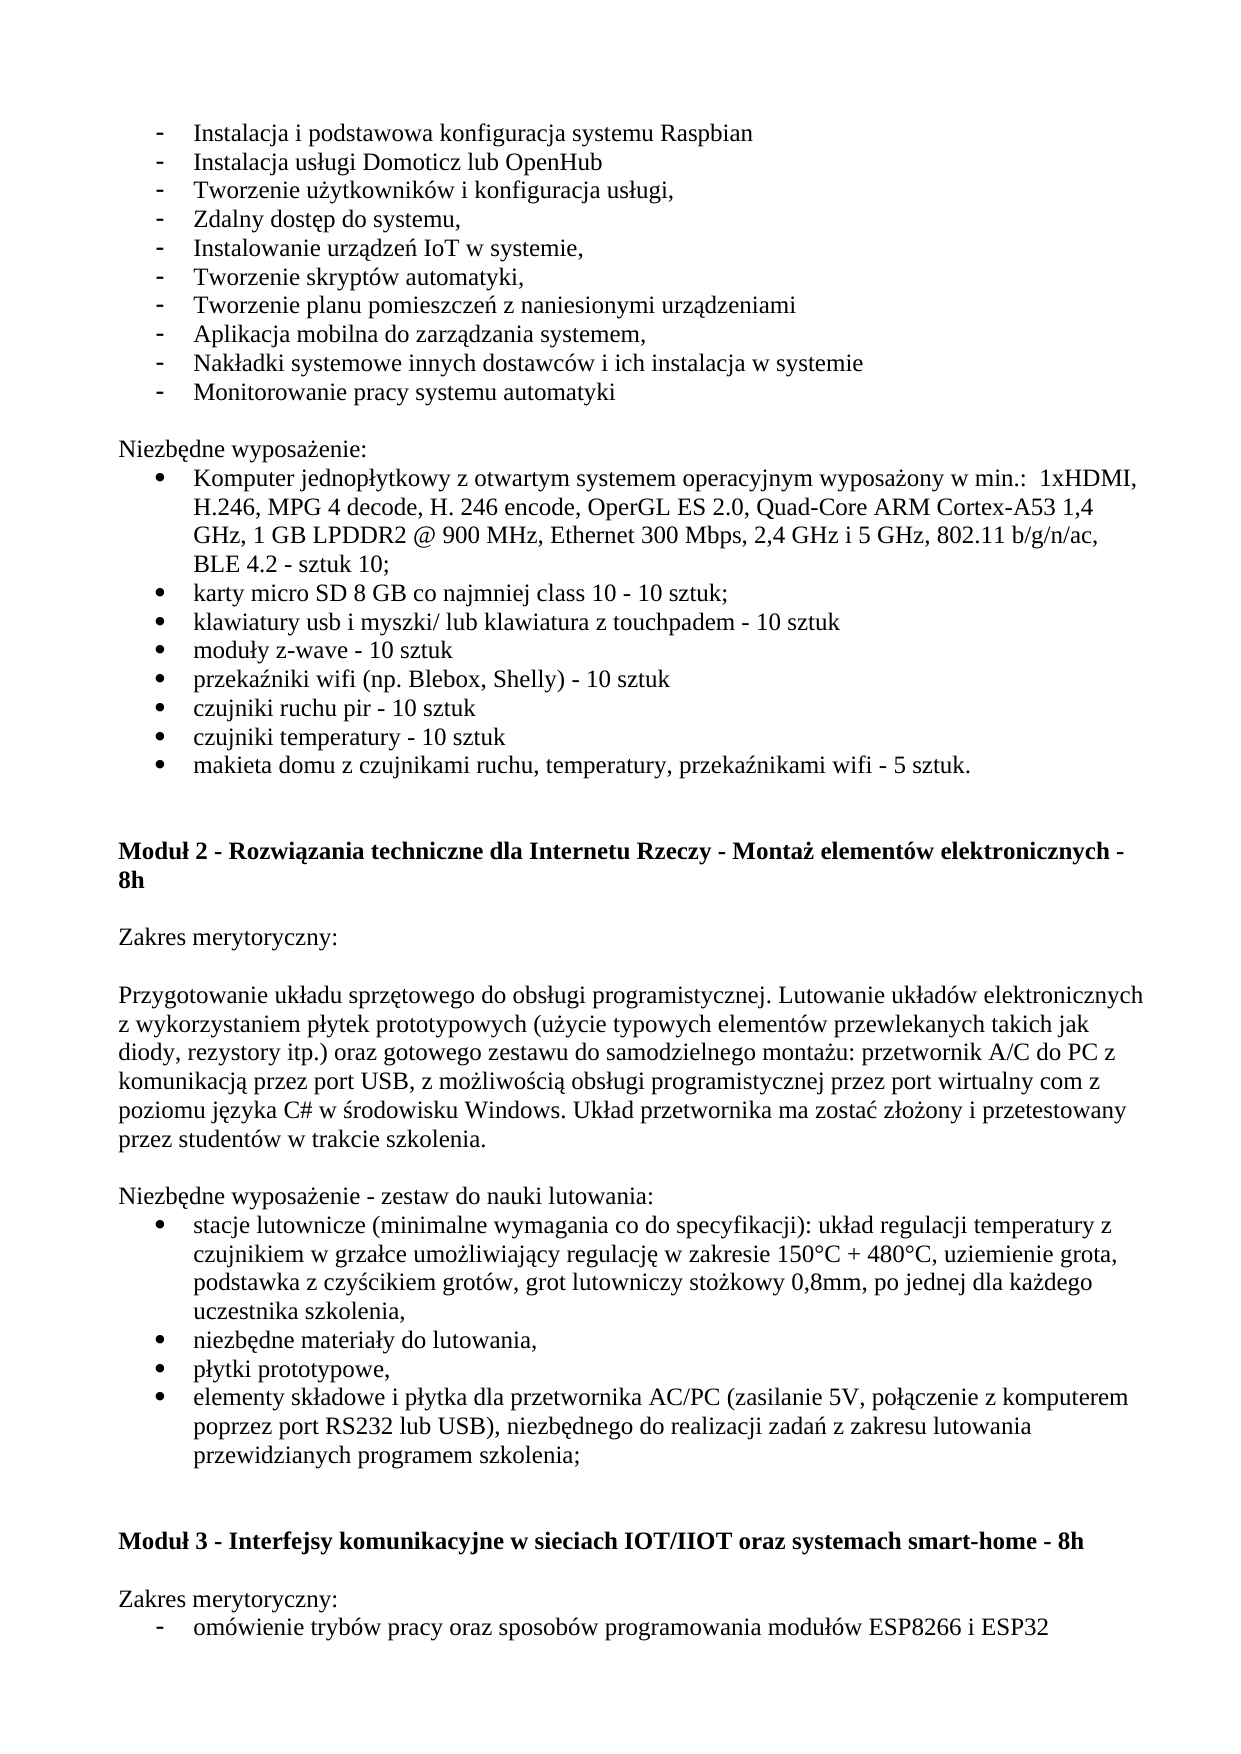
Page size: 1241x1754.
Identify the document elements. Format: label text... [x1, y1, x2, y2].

list niezbędne materiały do lutowania, [156, 1325, 1152, 1354]
list czujniki temperatury - 10 sztuk [156, 722, 1152, 751]
list przekaźniki wifi (np. Blebox, Shelly) - 10 sztuk [156, 664, 1152, 693]
list makieta domu z czujnikami ruchu, temperatury, przekaźnikami wifi - 5 sztuk. [156, 751, 1152, 779]
list klawiatury usb i myszki/ lub klawiatura z touchpadem - 10 sztuk [156, 607, 1152, 636]
list Nakładki systemowe innych dostawców i ich instalacja w systemie [156, 348, 1152, 377]
list Tworzenie skryptów automatyki, [156, 262, 1152, 291]
list Monitorowanie pracy systemu automatyki [156, 377, 1152, 406]
list elementy składowe i płytka dla przetwornika AC/PC (zasilanie 5V, połączenie z komputerem poprzez port RS232 lub USB), niezbędnego do realizacji zadań z zakresu lutowania przewidzianych programem szkolenia; [156, 1382, 1152, 1469]
list czujniki ruchu pir - 10 sztuk [156, 693, 1152, 722]
text Zakres merytoryczny: [118, 1584, 1152, 1612]
text Moduł 3 - Interfejsy komunikacyjne w sieciach IOT/IIOT oraz systemach smart-home - 8h [118, 1526, 1152, 1555]
list Instalacja i podstawowa konfiguracja systemu Raspbian [156, 118, 1152, 147]
list Tworzenie użytkowników i konfiguracja usługi, [156, 176, 1152, 204]
list karty micro SD 8 GB co najmniej class 10 - 10 sztuk; [156, 578, 1152, 607]
list stacje lutownicze (minimalne wymagania co do specyfikacji): układ regulacji temperatury z czujnikiem w grzałce umożliwiający regulację w zakresie 150°C + 480°C, uziemienie grota, podstawka z czyścikiem grotów, grot lutowniczy stożkowy 0,8mm, po jednej dla każdego uczestnika szkolenia, [156, 1210, 1152, 1325]
list moduły z-wave - 10 sztuk [156, 636, 1152, 664]
list Zdalny dostęp do systemu, [156, 204, 1152, 233]
text Niezbędne wyposażenie - zestaw do nauki lutowania: [118, 1181, 1152, 1210]
list Instalacja usługi Domoticz lub OpenHub [156, 147, 1152, 176]
list Komputer jednopłytkowy z otwartym systemem operacyjnym wyposażony w min.: 1xHDMI, H.246, MPG 4 decode, H. 246 encode, OperGL ES 2.0, Quad-Core ARM Cortex-A53 1,4 GHz, 1 GB LPDDR2 @ 900 MHz, Ethernet 300 Mbps, 2,4 GHz i 5 GHz, 802.11 b/g/n/ac, BLE 4.2 - sztuk 10; [156, 463, 1152, 578]
list Tworzenie planu pomieszczeń z naniesionymi urządzeniami [156, 291, 1152, 319]
text Moduł 2 - Rozwiązania techniczne dla Internetu Rzeczy - Montaż elementów elektronicznych - 8h [118, 836, 1152, 894]
list Instalowanie urządzeń IoT w systemie, [156, 233, 1152, 262]
text Niezbędne wyposażenie: [118, 434, 1152, 463]
text Przygotowanie układu sprzętowego do obsługi programistycznej. Lutowanie układów elektronicznych z wykorzystaniem płytek prototypowych (użycie typowych elementów przewlekanych takich jak diody, rezystory itp.) oraz gotowego zestawu do samodzielnego montażu: przetwornik A/C do PC z komunikacją przez port USB, z możliwością obsługi programistycznej przez port wirtualny com z poziomu języka C# w środowisku Windows. Układ przetwornika ma zostać złożony i przetestowany przez studentów w trakcie szkolenia. [118, 980, 1152, 1152]
text Zakres merytoryczny: [118, 922, 1152, 951]
list płytki prototypowe, [156, 1354, 1152, 1382]
list omówienie trybów pracy oraz sposobów programowania modułów ESP8266 i ESP32 [156, 1612, 1152, 1641]
list Aplikacja mobilna do zarządzania systemem, [156, 319, 1152, 348]
